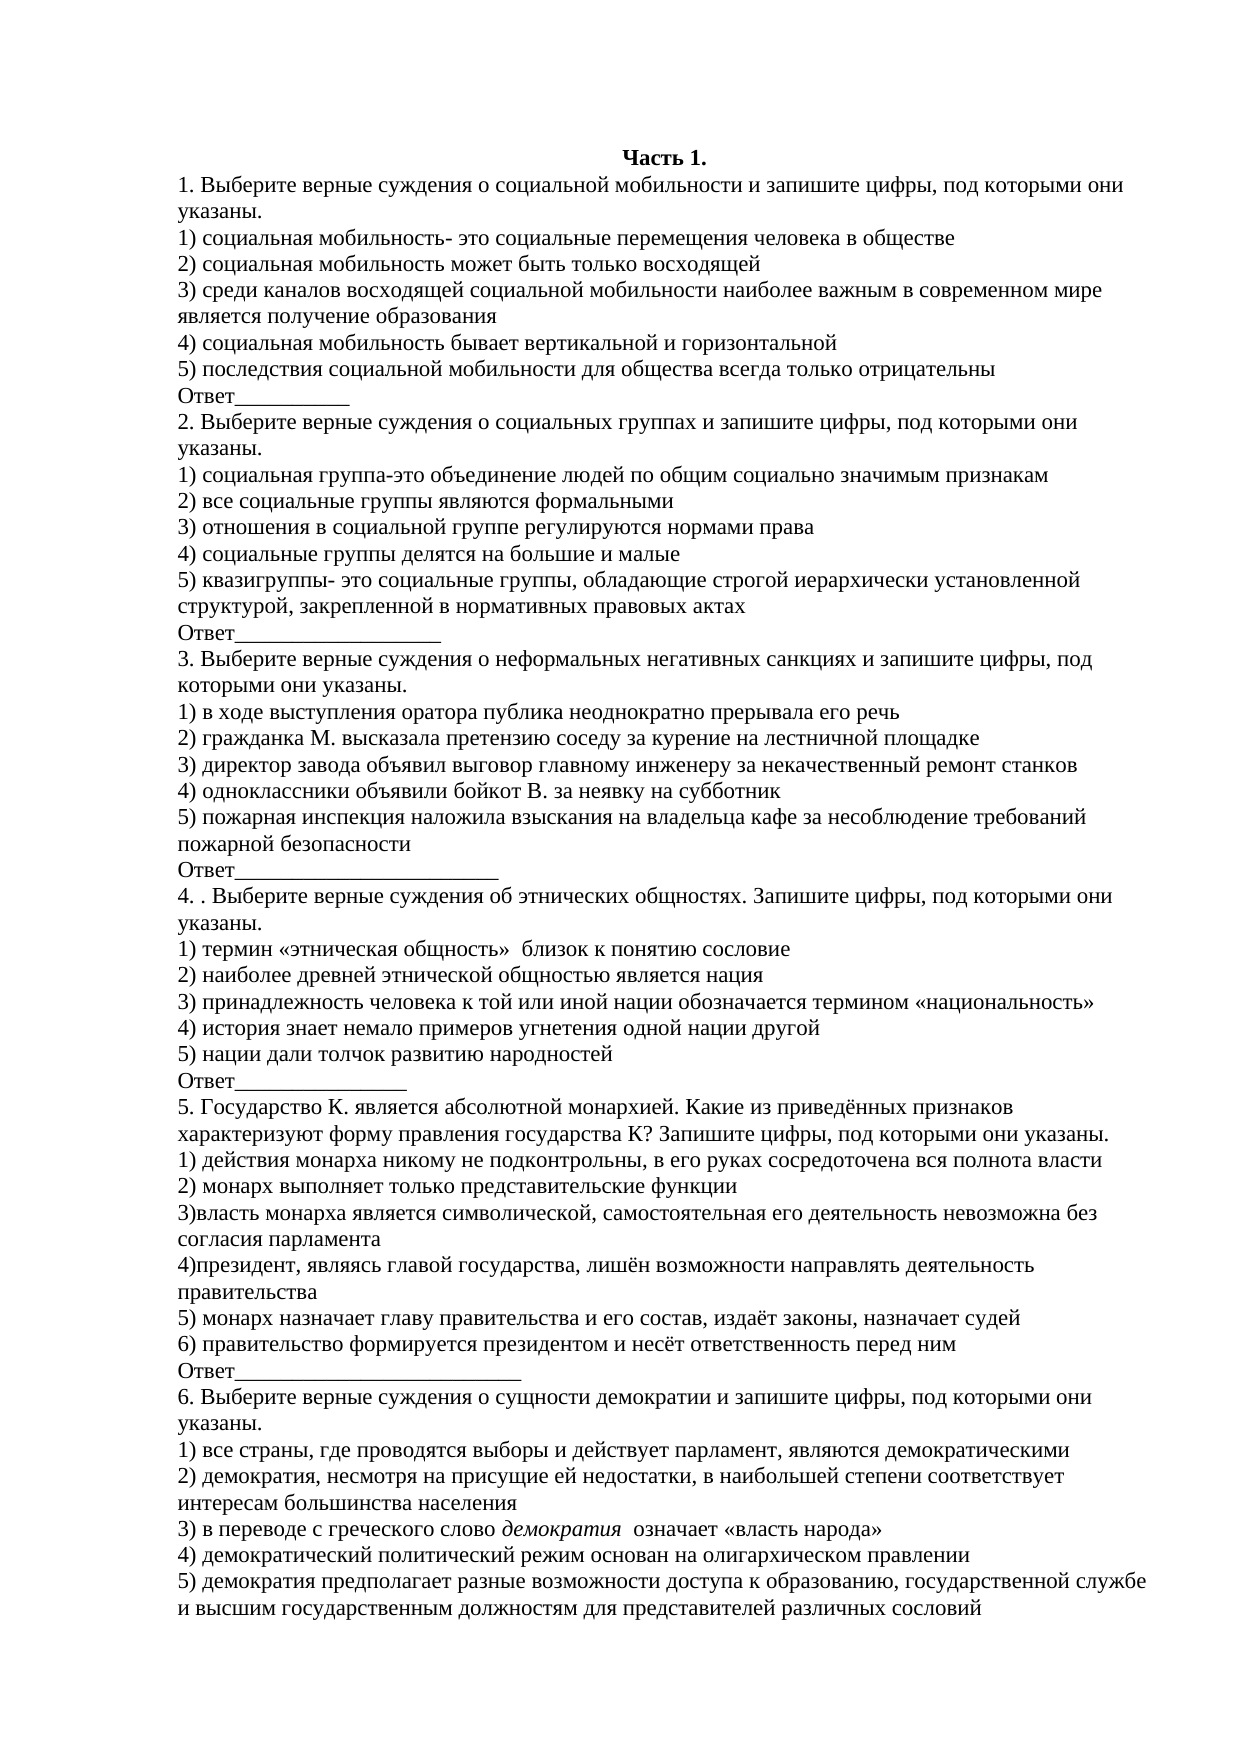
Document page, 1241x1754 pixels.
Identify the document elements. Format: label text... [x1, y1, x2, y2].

text 1. Выберите верные суждения о социальной мобильности и запишите цифры, под которыми они указаны. [177, 171, 1152, 223]
text 2) все социальные группы являются формальными [177, 487, 1152, 513]
text 4)президент, являясь главой государства, лишён возможности направлять деятельность правительства [177, 1251, 1152, 1304]
text 5) нации дали толчок развитию народностей [177, 1041, 1152, 1067]
text 5. Государство К. является абсолютной монархией. Какие из приведённых признаков характеризуют форму правления государства К? Запишите цифры, под которыми они указаны. [177, 1093, 1152, 1146]
text Часть 1. [177, 144, 1152, 171]
text 3)власть монарха является символической, самостоятельная его деятельность невозможна без согласия парламента [177, 1199, 1152, 1251]
text 6. Выберите верные суждения о сущности демократии и запишите цифры, под которыми они указаны. [177, 1383, 1152, 1436]
text 2) социальная мобильность может быть только восходящей [177, 250, 1152, 276]
text 1) социальная группа-это объединение людей по общим социально значимым признакам [177, 461, 1152, 487]
text 2) наиболее древней этнической общностью является нация [177, 961, 1152, 988]
text Ответ_______________________ [177, 856, 1152, 882]
text 4) история знает немало примеров угнетения одной нации другой [177, 1014, 1152, 1041]
text Ответ__________________ [177, 619, 1152, 645]
text 4) социальная мобильность бывает вертикальной и горизонтальной [177, 329, 1152, 355]
text 3) среди каналов восходящей социальной мобильности наиболее важным в современном мире является получение образования [177, 276, 1152, 329]
text 1) термин «этническая общность» близок к понятию сословие [177, 935, 1152, 961]
text 1) в ходе выступления оратора публика неоднократно прерывала его речь [177, 698, 1152, 724]
text 3) в переводе с греческого слово демократия означает «власть народа» [177, 1515, 1152, 1541]
text 4. . Выберите верные суждения об этнических общностях. Запишите цифры, под которыми они указаны. [177, 882, 1152, 935]
text 2) монарх выполняет только представительские функции [177, 1172, 1152, 1199]
text 3. Выберите верные суждения о неформальных негативных санкциях и запишите цифры, под которыми они указаны. [177, 645, 1152, 698]
text 5) последствия социальной мобильности для общества всегда только отрицательны [177, 355, 1152, 382]
text 5) демократия предполагает разные возможности доступа к образованию, государственной службе и высшим государственным должностям для представителей различных сословий [177, 1568, 1152, 1620]
text Ответ_________________________ [177, 1357, 1152, 1383]
text 1) все страны, где проводятся выборы и действует парламент, являются демократическими [177, 1436, 1152, 1462]
text 5) пожарная инспекция наложила взыскания на владельца кафе за несоблюдение требований пожарной безопасности [177, 803, 1152, 856]
text 5) квазигруппы- это социальные группы, обладающие строгой иерархически установленной структурой, закрепленной в нормативных правовых актах [177, 566, 1152, 619]
text 3) отношения в социальной группе регулируются нормами права [177, 513, 1152, 540]
text 4) демократический политический режим основан на олигархическом правлении [177, 1541, 1152, 1568]
text 2. Выберите верные суждения о социальных группах и запишите цифры, под которыми они указаны. [177, 408, 1152, 461]
text 2) демократия, несмотря на присущие ей недостатки, в наибольшей степени соответствует интересам большинства населения [177, 1462, 1152, 1515]
text 6) правительство формируется президентом и несёт ответственность перед ним [177, 1330, 1152, 1357]
text 2) гражданка М. высказала претензию соседу за курение на лестничной площадке [177, 724, 1152, 751]
text 3) принадлежность человека к той или иной нации обозначается термином «национальность» [177, 988, 1152, 1014]
text 5) монарх назначает главу правительства и его состав, издаёт законы, назначает судей [177, 1304, 1152, 1330]
text 1) социальная мобильность- это социальные перемещения человека в обществе [177, 223, 1152, 250]
text 3) директор завода объявил выговор главному инженеру за некачественный ремонт станков [177, 751, 1152, 777]
text 4) одноклассники объявили бойкот В. за неявку на субботник [177, 777, 1152, 803]
text 4) социальные группы делятся на большие и малые [177, 540, 1152, 566]
text Ответ_______________ [177, 1067, 1152, 1093]
text Ответ__________ [177, 382, 1152, 408]
text 1) действия монарха никому не подконтрольны, в его руках сосредоточена вся полнота власти [177, 1146, 1152, 1172]
